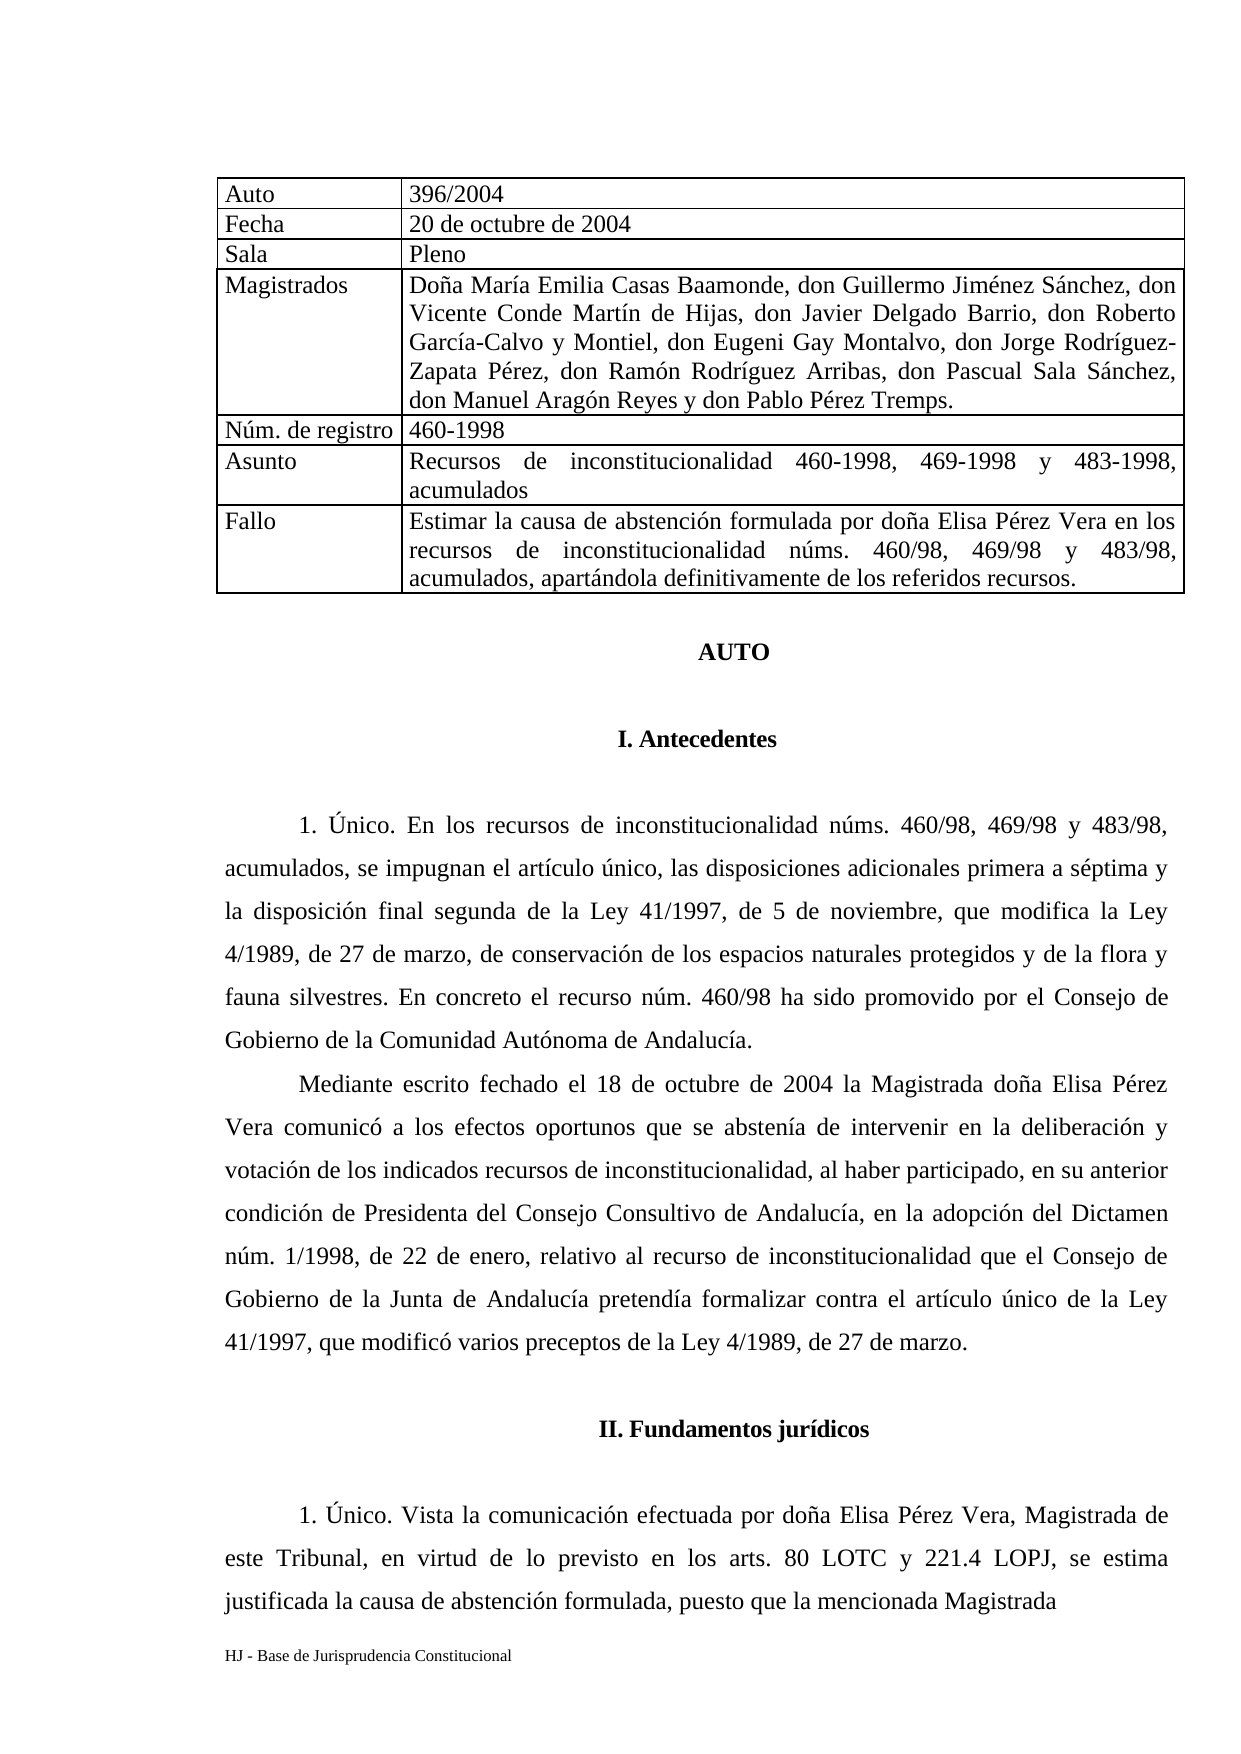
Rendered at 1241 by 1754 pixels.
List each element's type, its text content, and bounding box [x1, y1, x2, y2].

table_cell Magistrados [218, 270, 401, 413]
table_header 396/2004 [402, 179, 1184, 207]
text 1. Único. Vista la comunicación efectuada por doña Elisa Pérez Vera, Magistrada de este Tribunal, en virtud de lo previsto en los arts. 80 LOTC y 221.4 LOPJ, se estima justificada la causa de abstención formulada, puesto que la mencionada Magistrada [224, 1500, 1169, 1615]
table_cell Pleno [402, 240, 1184, 268]
subtitle II. Fundamentos jurídicos [224, 1414, 1169, 1442]
table_header Auto [218, 179, 401, 207]
table_cell 20 de octubre de 2004 [402, 209, 1184, 238]
text 1. Único. En los recursos de inconstitucionalidad núms. 460/98, 469/98 y 483/98, acumulados, se impugnan el artículo único, las disposiciones adicionales primera a séptima y la disposición final segunda de la Ley 41/1997, de 5 de noviembre, que modifica la Ley 4/1989, de 27 de marzo, de conservación de los espacios naturales protegidos y de la flora y fauna silvestres. En concreto el recurso núm. 460/98 ha sido promovido por el Consejo de Gobierno de la Comunidad Autónoma de Andalucía. [224, 810, 1169, 1054]
table_cell 460-1998 [403, 416, 1183, 444]
text AUTO [224, 637, 1169, 666]
table_cell Núm. de registro [218, 416, 401, 444]
table_cell Fallo [218, 506, 401, 592]
text Mediante escrito fechado el 18 de octubre de 2004 la Magistrada doña Elisa Pérez Vera comunicó a los efectos oportunos que se abstenía de intervenir en la deliberación y votación de los indicados recursos de inconstitucionalidad, al haber participado, en su anterior condición de Presidenta del Consejo Consultivo de Andalucía, en la adopción del Dictamen núm. 1/1998, de 22 de enero, relativo al recurso de inconstitucionalidad que el Consejo de Gobierno de la Junta de Andalucía pretendía formalizar contra el artículo único de la Ley 41/1997, que modificó varios preceptos de la Ley 4/1989, de 27 de marzo. [224, 1069, 1169, 1356]
table_cell Doña María Emilia Casas Baamonde, don Guillermo Jiménez Sánchez, don Vicente Conde Martín de Hijas, don Javier Delgado Barrio, don Roberto García-Calvo y Montiel, don Eugeni Gay Montalvo, don Jorge Rodríguez-Zapata Pérez, don Ramón Rodríguez Arribas, don Pascual Sala Sánchez, don Manuel Aragón Reyes y don Pablo Pérez Tremps. [403, 270, 1183, 413]
table_cell Asunto [218, 446, 401, 504]
text I. Antecedentes [224, 724, 1169, 752]
table_cell Fecha [218, 209, 401, 238]
table_cell Recursos de inconstitucionalidad 460-1998, 469-1998 y 483-1998, acumulados [403, 446, 1183, 504]
table_cell Estimar la causa de abstención formulada por doña Elisa Pérez Vera en los recursos de inconstitucionalidad núms. 460/98, 469/98 y 483/98, acumulados, apartándola definitivamente de los referidos recursos. [403, 506, 1183, 592]
table_cell Sala [218, 240, 401, 268]
